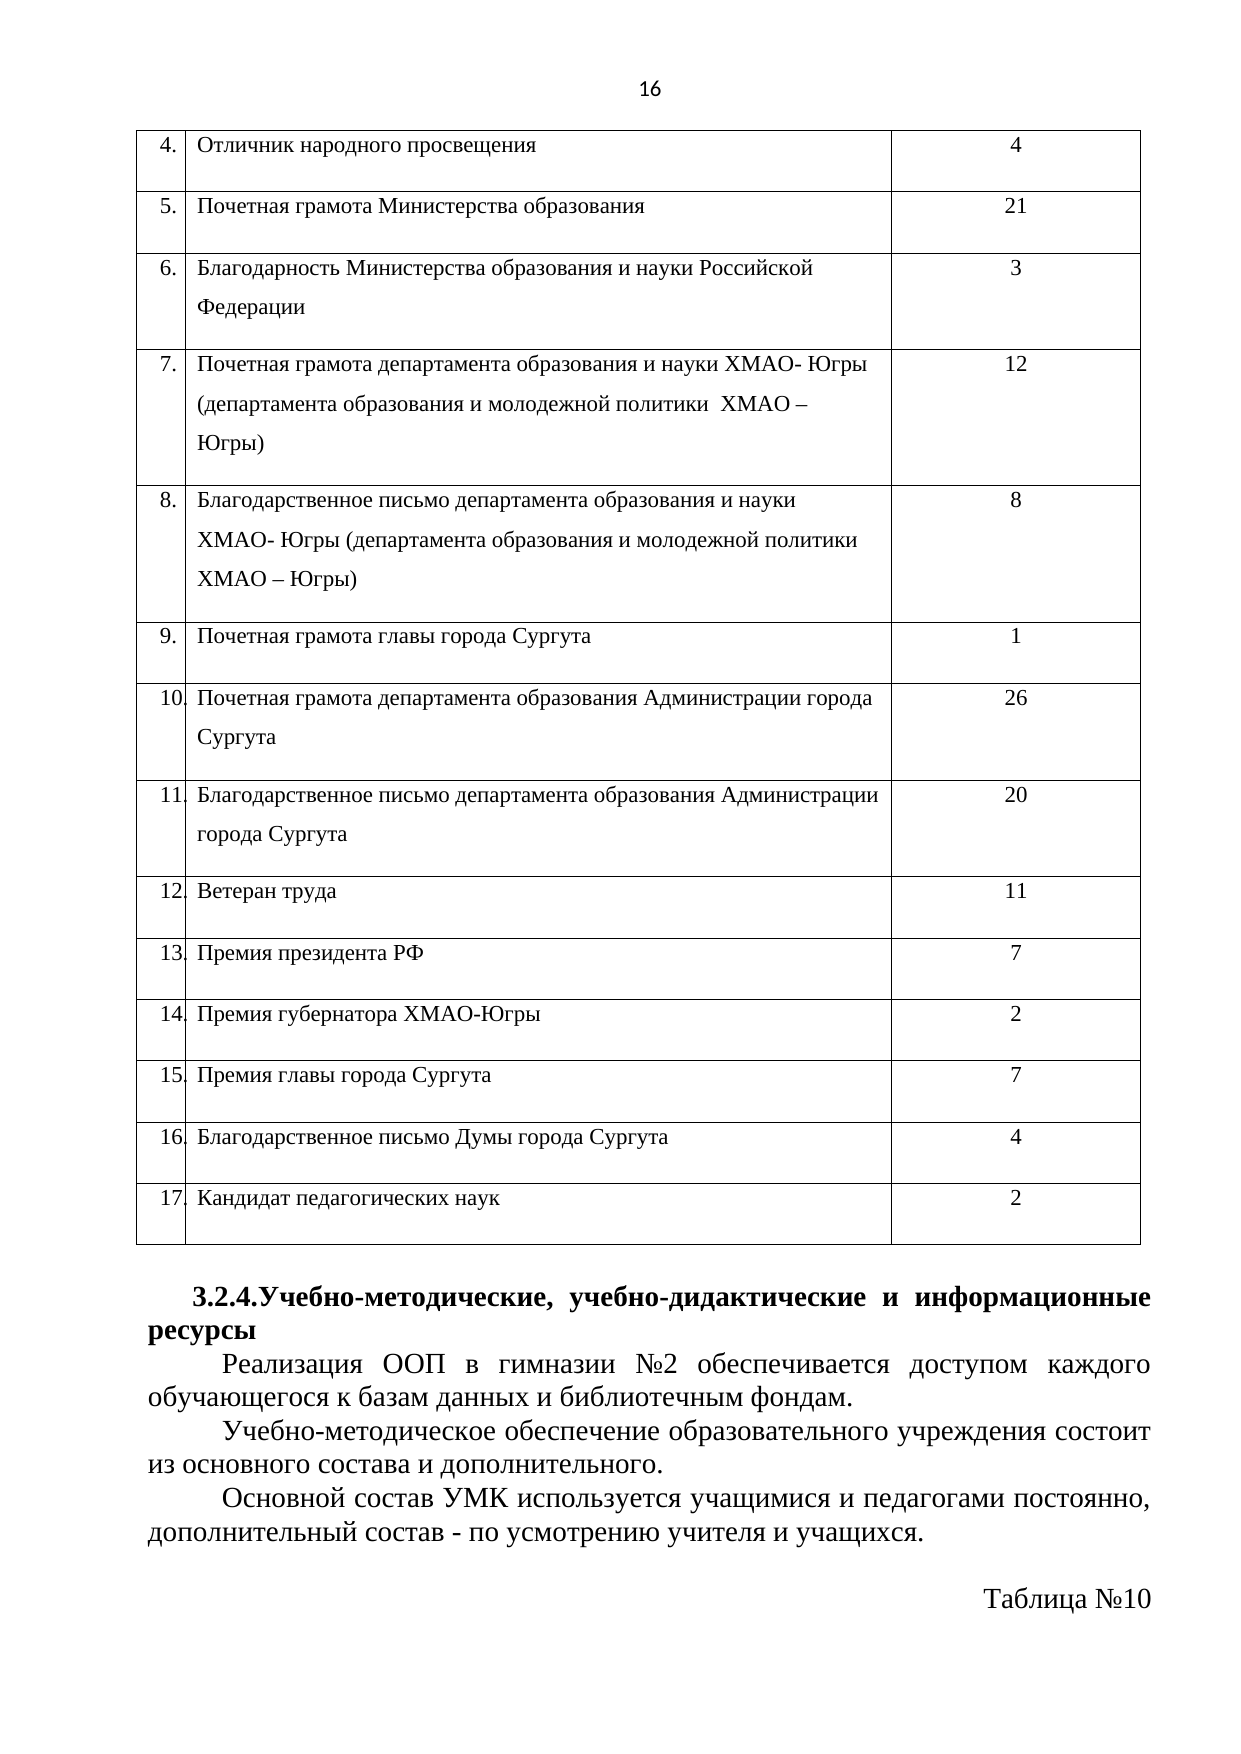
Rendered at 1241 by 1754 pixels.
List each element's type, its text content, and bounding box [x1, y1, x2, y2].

table_cell 3 [892, 254, 1140, 349]
table_cell 26 [892, 684, 1140, 779]
table_cell Благодарственное письмо департамента образования Администрации города Сургута [186, 781, 891, 876]
table_cell [137, 1184, 185, 1244]
table_cell [137, 623, 185, 683]
table_cell [137, 1123, 185, 1183]
table_cell [137, 684, 185, 779]
table_cell [137, 939, 185, 999]
text Основной состав УМК используется учащимися и педагогами постоянно, дополнительный состав - по усмотрению учителя и учащихся. [148, 1480, 1152, 1547]
table_cell [137, 877, 185, 938]
table_cell Премия главы города Сургута [186, 1061, 891, 1122]
table_cell [137, 781, 185, 876]
table_cell 2 [892, 1000, 1140, 1060]
table_cell Премия губернатора ХМАО-Югры [186, 1000, 891, 1060]
table_cell Благодарственное письмо департамента образования и науки ХМАО- Югры (департамента образования и молодежной политики ХМАО – Югры) [186, 486, 891, 622]
table_cell Почетная грамота Министерства образования [186, 192, 891, 253]
table_cell [137, 1061, 185, 1122]
text Реализация ООП в гимназии №2 обеспечивается доступом каждого обучающегося к базам данных и библиотечным фондам. [148, 1346, 1152, 1413]
table_cell 11 [892, 877, 1140, 938]
table_cell [137, 131, 185, 191]
text 3.2.4.Учебно-методические, учебно-дидактические и информационные ресурсы [148, 1279, 1152, 1346]
table_cell [137, 254, 185, 349]
table_cell Отличник народного просвещения [186, 131, 891, 191]
table_cell Благодарственное письмо Думы города Сургута [186, 1123, 891, 1183]
table_cell Почетная грамота департамента образования и науки ХМАО- Югры (департамента образования и молодежной политики ХМАО – Югры) [186, 350, 891, 485]
table_cell [137, 350, 185, 485]
text Учебно-методическое обеспечение образовательного учреждения состоит из основного состава и дополнительного. [148, 1413, 1152, 1480]
table_cell 7 [892, 1061, 1140, 1122]
table_cell 20 [892, 781, 1140, 876]
table_cell 2 [892, 1184, 1140, 1244]
table_cell [137, 192, 185, 253]
table_cell 4 [892, 131, 1140, 191]
table_cell 12 [892, 350, 1140, 485]
text Таблица №10 [148, 1581, 1152, 1614]
table_cell 7 [892, 939, 1140, 999]
table_cell 1 [892, 623, 1140, 683]
table_cell Премия президента РФ [186, 939, 891, 999]
table_cell Ветеран труда [186, 877, 891, 938]
table_cell 21 [892, 192, 1140, 253]
table_cell Кандидат педагогических наук [186, 1184, 891, 1244]
table_cell Почетная грамота департамента образования Администрации города Сургута [186, 684, 891, 779]
table_cell [137, 486, 185, 622]
table_cell Почетная грамота главы города Сургута [186, 623, 891, 683]
table_cell [137, 1000, 185, 1060]
table_cell 4 [892, 1123, 1140, 1183]
table_cell Благодарность Министерства образования и науки Российской Федерации [186, 254, 891, 349]
table_cell 8 [892, 486, 1140, 622]
